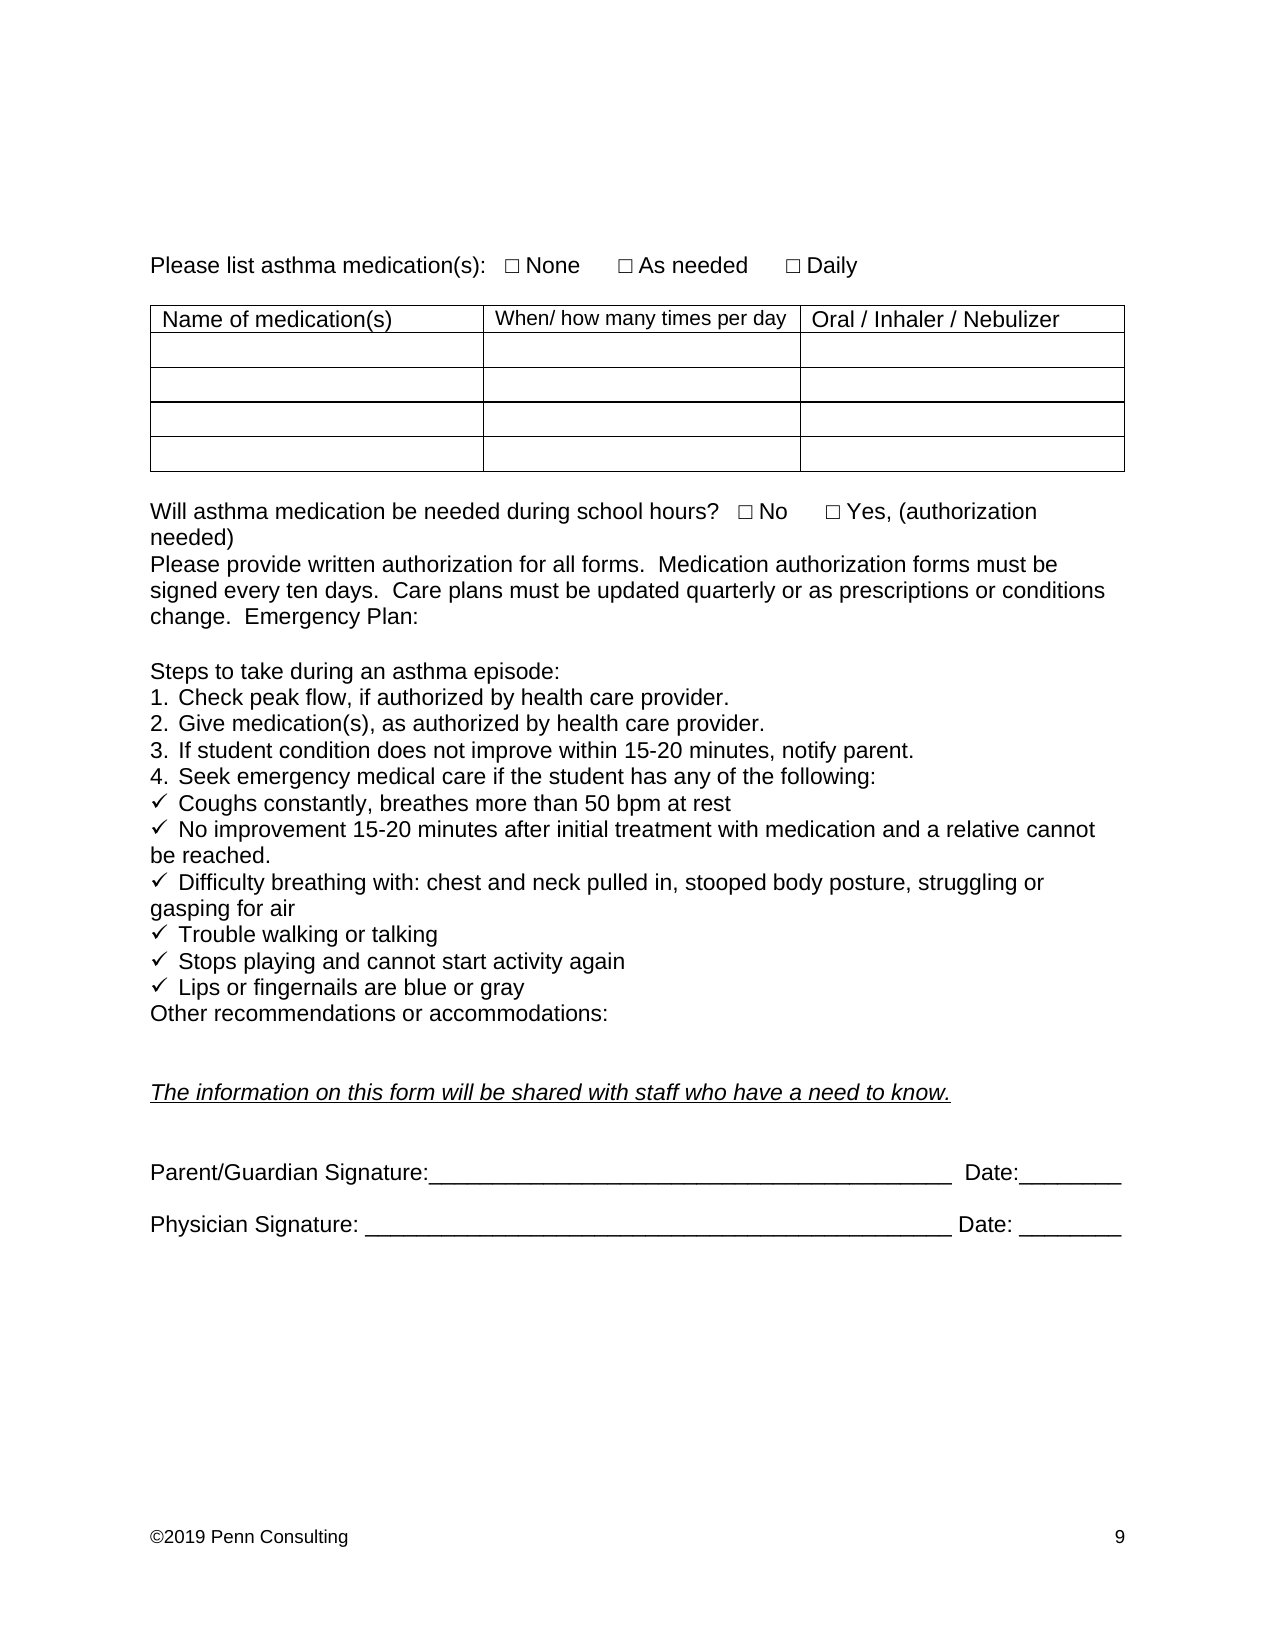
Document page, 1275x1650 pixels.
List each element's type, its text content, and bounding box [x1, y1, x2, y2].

text Physician Signature: ______________________________________________ Date: ________ [150, 1211, 1125, 1237]
table_cell [151, 333, 483, 367]
table_cell [801, 368, 1124, 401]
table_cell [801, 403, 1124, 436]
list If student condition does not improve within 15-20 minutes, notify parent. [150, 737, 1125, 763]
list Give medication(s), as authorized by health care provider. [150, 710, 1125, 737]
text Please list asthma medication(s): □ None □ As needed □ Daily [150, 252, 1125, 278]
table_cell [151, 368, 483, 401]
table_header Oral / Inhaler / Nebulizer [801, 306, 1124, 332]
text Will asthma medication be needed during school hours? □ No □ Yes, (authorization needed) [150, 498, 1125, 551]
table_cell [484, 333, 800, 367]
table_cell [801, 333, 1124, 367]
table_cell [484, 368, 800, 401]
text Parent/Guardian Signature:_________________________________________ Date:________ [150, 1158, 1125, 1185]
list Difficulty breathing with: chest and neck pulled in, stooped body posture, struggling or gasping for air [150, 868, 1125, 921]
list No improvement 15-20 minutes after initial treatment with medication and a relative cannot be reached. [150, 816, 1125, 868]
table_cell [151, 437, 483, 471]
text Please provide written authorization for all forms. Medication authorization forms must be signed every ten days. Care plans must be updated quarterly or as prescriptions or conditions change. Emergency Plan: [150, 551, 1125, 630]
list Stops playing and cannot start activity again [150, 948, 1125, 974]
table_cell [151, 403, 483, 436]
text Steps to take during an asthma episode: [150, 658, 1125, 684]
table_cell [484, 437, 800, 471]
table_header When/ how many times per day [484, 306, 800, 332]
text The information on this form will be shared with staff who have a need to know. [150, 1079, 1125, 1106]
table_cell [484, 403, 800, 436]
text Other recommendations or accommodations: [150, 1000, 1125, 1027]
list Trouble walking or talking [150, 921, 1125, 948]
list Lips or fingernails are blue or gray [150, 974, 1125, 1000]
list Coughs constantly, breathes more than 50 bpm at rest [150, 789, 1125, 816]
list Check peak flow, if authorized by health care provider. [150, 684, 1125, 710]
table_cell [801, 437, 1124, 471]
list Seek emergency medical care if the student has any of the following: [150, 763, 1125, 789]
table_header Name of medication(s) [151, 306, 483, 332]
